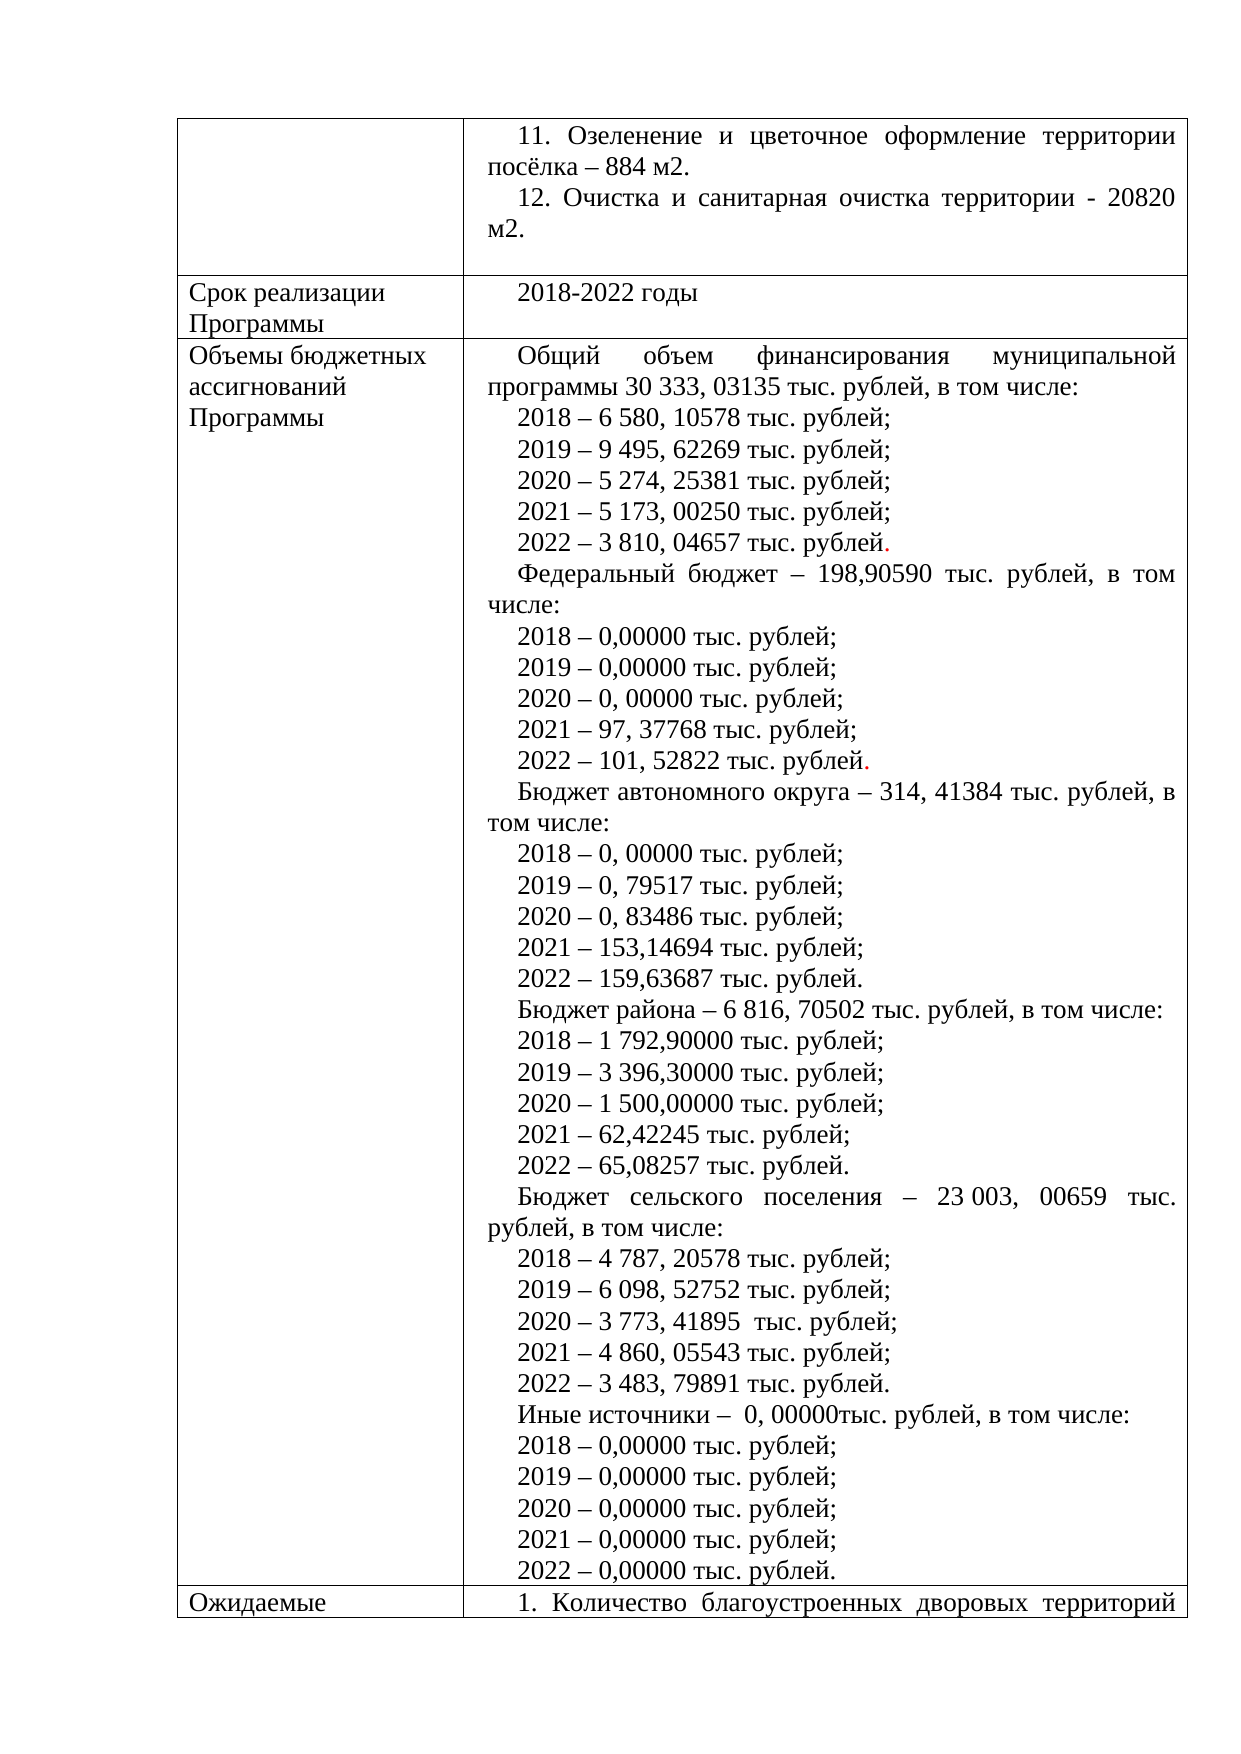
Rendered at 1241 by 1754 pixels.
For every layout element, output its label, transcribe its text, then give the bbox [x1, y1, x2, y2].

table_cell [178, 119, 463, 275]
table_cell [178, 1586, 463, 1617]
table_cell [464, 119, 1187, 275]
table_cell 2018-2022 годы [464, 276, 1187, 338]
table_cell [464, 1586, 1187, 1617]
table_cell Общий объем финансирования муниципальной программы 30 333, 03135 тыс. рублей, в том числе: 2018 – 6 580, 10578 тыс. рублей; 2019 – 9 495, 62269 тыс. рублей; 2020 – 5 274, 25381 тыс. рублей; 2021 – 5 173, 00250 тыс. рублей; 2022 – 3 810, 04657 тыс. рублей. Федеральный бюджет – 198,90590 тыс. рублей, в том числе: 2018 – 0,00000 тыс. рублей; 2019 – 0,00000 тыс. рублей; 2020 – 0, 00000 тыс. рублей; 2021 – 97, 37768 тыс. рублей; 2022 – 101, 52822 тыс. рублей. Бюджет автономного округа – 314, 41384 тыс. рублей, в том числе: 2018 – 0, 00000 тыс. рублей; 2019 – 0, 79517 тыс. рублей; 2020 – 0, 83486 тыс. рублей; 2021 – 153,14694 тыс. рублей; 2022 – 159,63687 тыс. рублей. Бюджет района – 6 816, 70502 тыс. рублей, в том числе: 2018 – 1 792,90000 тыс. рублей; 2019 – 3 396,30000 тыс. рублей; 2020 – 1 500,00000 тыс. рублей; 2021 – 62,42245 тыс. рублей; 2022 – 65,08257 тыс. рублей. Бюджет сельского поселения – 23 003, 00659 тыс. рублей, в том числе: 2018 – 4 787, 20578 тыс. рублей; 2019 – 6 098, 52752 тыс. рублей; 2020 – 3 773, 41895 тыс. рублей; 2021 – 4 860, 05543 тыс. рублей; 2022 – 3 483, 79891 тыс. рублей. Иные источники – 0, 00000тыс. рублей, в том числе: 2018 – 0,00000 тыс. рублей; 2019 – 0,00000 тыс. рублей; 2020 – 0,00000 тыс. рублей; 2021 – 0,00000 тыс. рублей; 2022 – 0,00000 тыс. рублей. [464, 339, 1187, 1585]
table_cell Объемы бюджетных ассигнований Программы [178, 339, 463, 1585]
table_cell Срок реализации Программы [178, 276, 463, 338]
